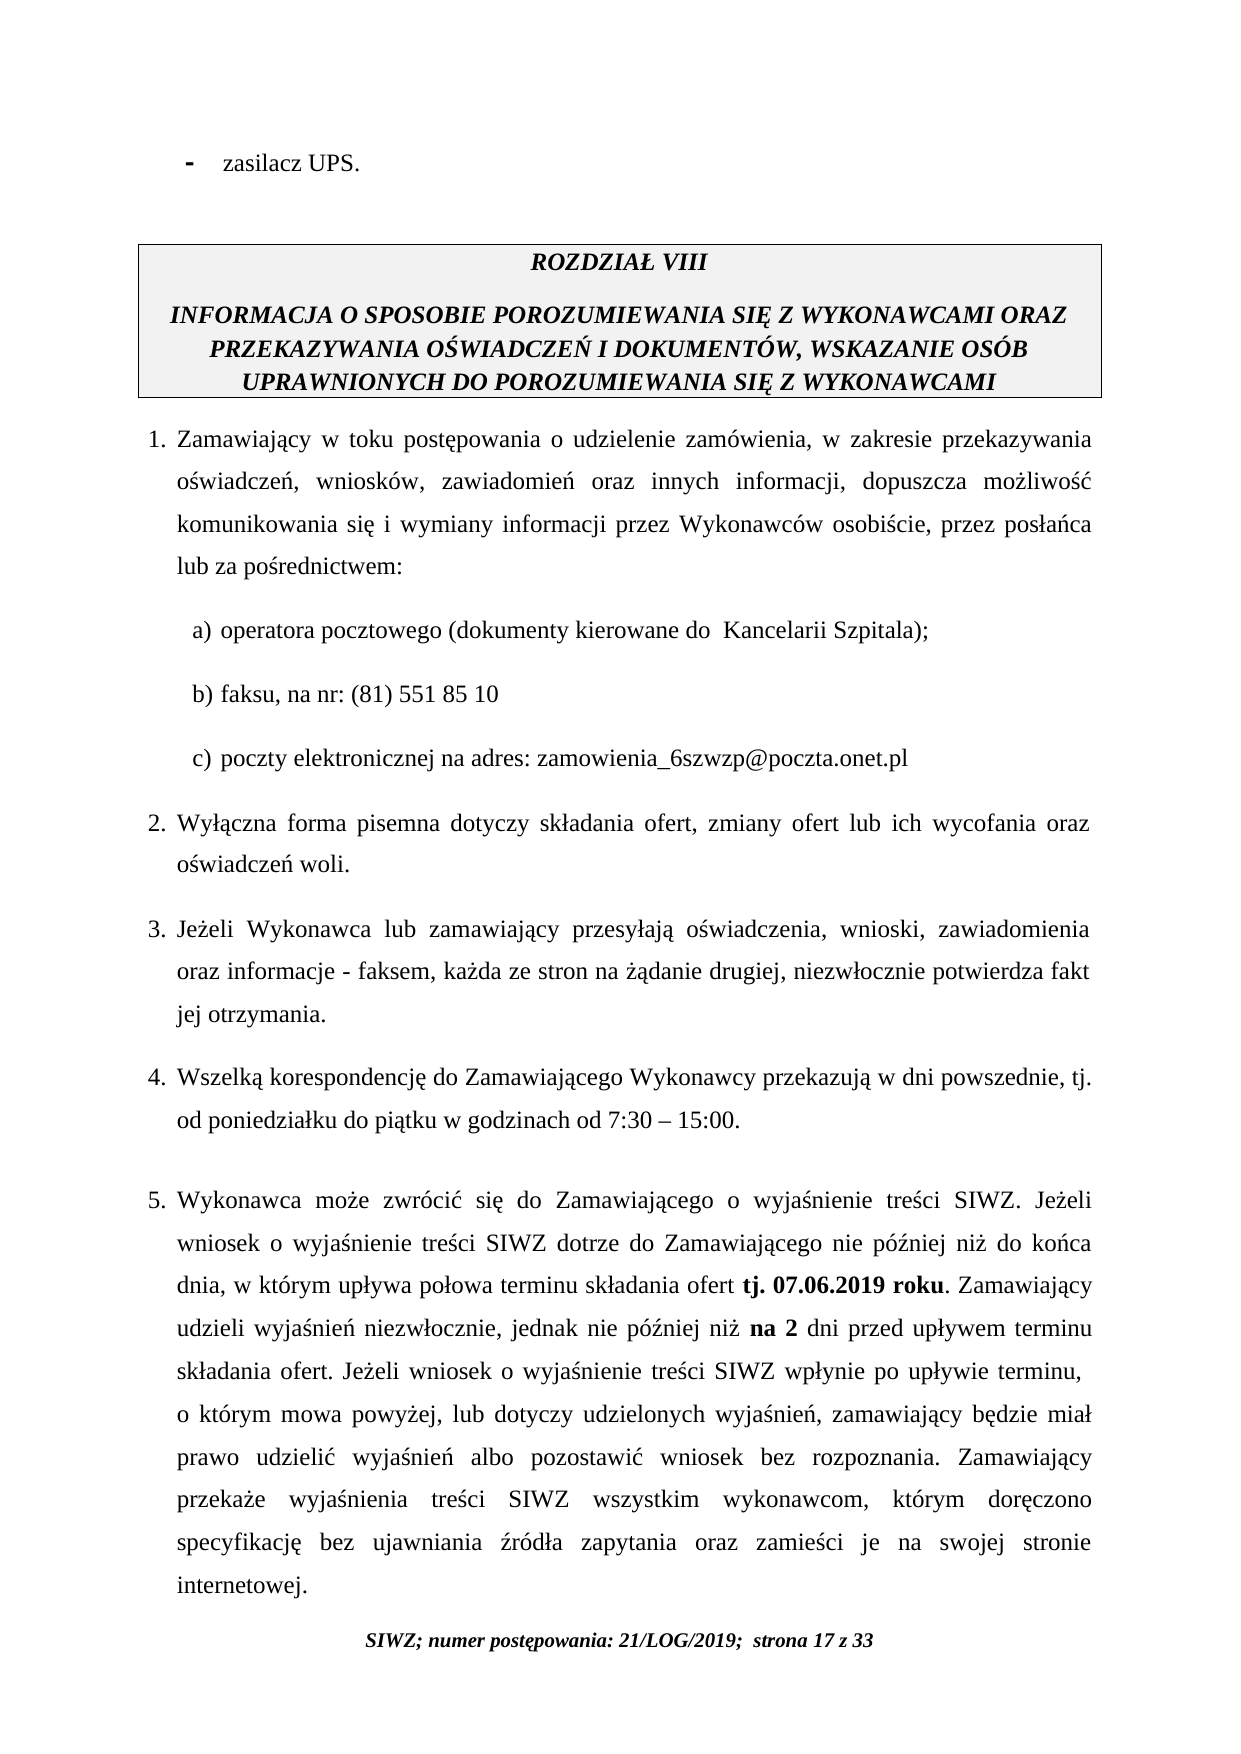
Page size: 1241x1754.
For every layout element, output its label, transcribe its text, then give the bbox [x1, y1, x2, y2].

list Jeżeli Wykonawca lub zamawiający przesyłają oświadczenia, wnioski, zawiadomienia oraz informacje - faksem, każda ze stron na żądanie drugiej, niezwłocznie potwierdza fakt jej otrzymania. [148, 914, 1091, 1027]
list poczty elektronicznej na adres: zamowienia_6szwzp@poczta.onet.pl [192, 743, 1093, 771]
list faksu, na nr: (81) 551 85 10 [192, 679, 1093, 708]
text Rozdział VIII [139, 245, 1101, 276]
text INFORMACJA O SPOSOBIE POROZUMIEWANIA SIĘ Z WYKONAWCAMI ORAZ PRZEKAZYWANIA OŚWIADCZEŃ I DOKUMENTÓW, WSKAZANIE OSÓB UPRAWNIONYCH DO POROZUMIEWANIA SIĘ Z WYKONAWCAMI [139, 297, 1101, 397]
list Wszelką korespondencję do Zamawiającego Wykonawcy przekazują w dni powszednie, tj. od poniedziałku do piątku w godzinach od 7:30 – 15:00. [148, 1062, 1093, 1134]
list Wykonawca może zwrócić się do Zamawiającego o wyjaśnienie treści SIWZ. Jeżeli wniosek o wyjaśnienie treści SIWZ dotrze do Zamawiającego nie później niż do końca dnia, w którym upływa połowa terminu składania ofert tj. 07.06.2019 roku. Zamawiający udzieli wyjaśnień niezwłocznie, jednak nie później niż na 2 dni przed upływem terminu składania ofert. Jeżeli wniosek o wyjaśnienie treści SIWZ wpłynie po upływie terminu, o którym mowa powyżej, lub dotyczy udzielonych wyjaśnień, zamawiający będzie miał prawo udzielić wyjaśnień albo pozostawić wniosek bez rozpoznania. Zamawiający przekaże wyjaśnienia treści SIWZ wszystkim wykonawcom, którym doręczono specyfikację bez ujawniania źródła zapytania oraz zamieści je na swojej stronie internetowej. [148, 1185, 1093, 1599]
list Wyłączna forma pisemna dotyczy składania ofert, zmiany ofert lub ich wycofania oraz oświadczeń woli. [148, 808, 1091, 878]
list Zamawiający w toku postępowania o udzielenie zamówienia, w zakresie przekazywania oświadczeń, wniosków, zawiadomień oraz innych informacji, dopuszcza możliwość komunikowania się i wymiany informacji przez Wykonawców osobiście, przez posłańca lub za pośrednictwem: [148, 424, 1093, 580]
list operatora pocztowego (dokumenty kierowane do Kancelarii Szpitala); [192, 615, 1093, 643]
list zasilacz UPS. [185, 148, 1093, 176]
